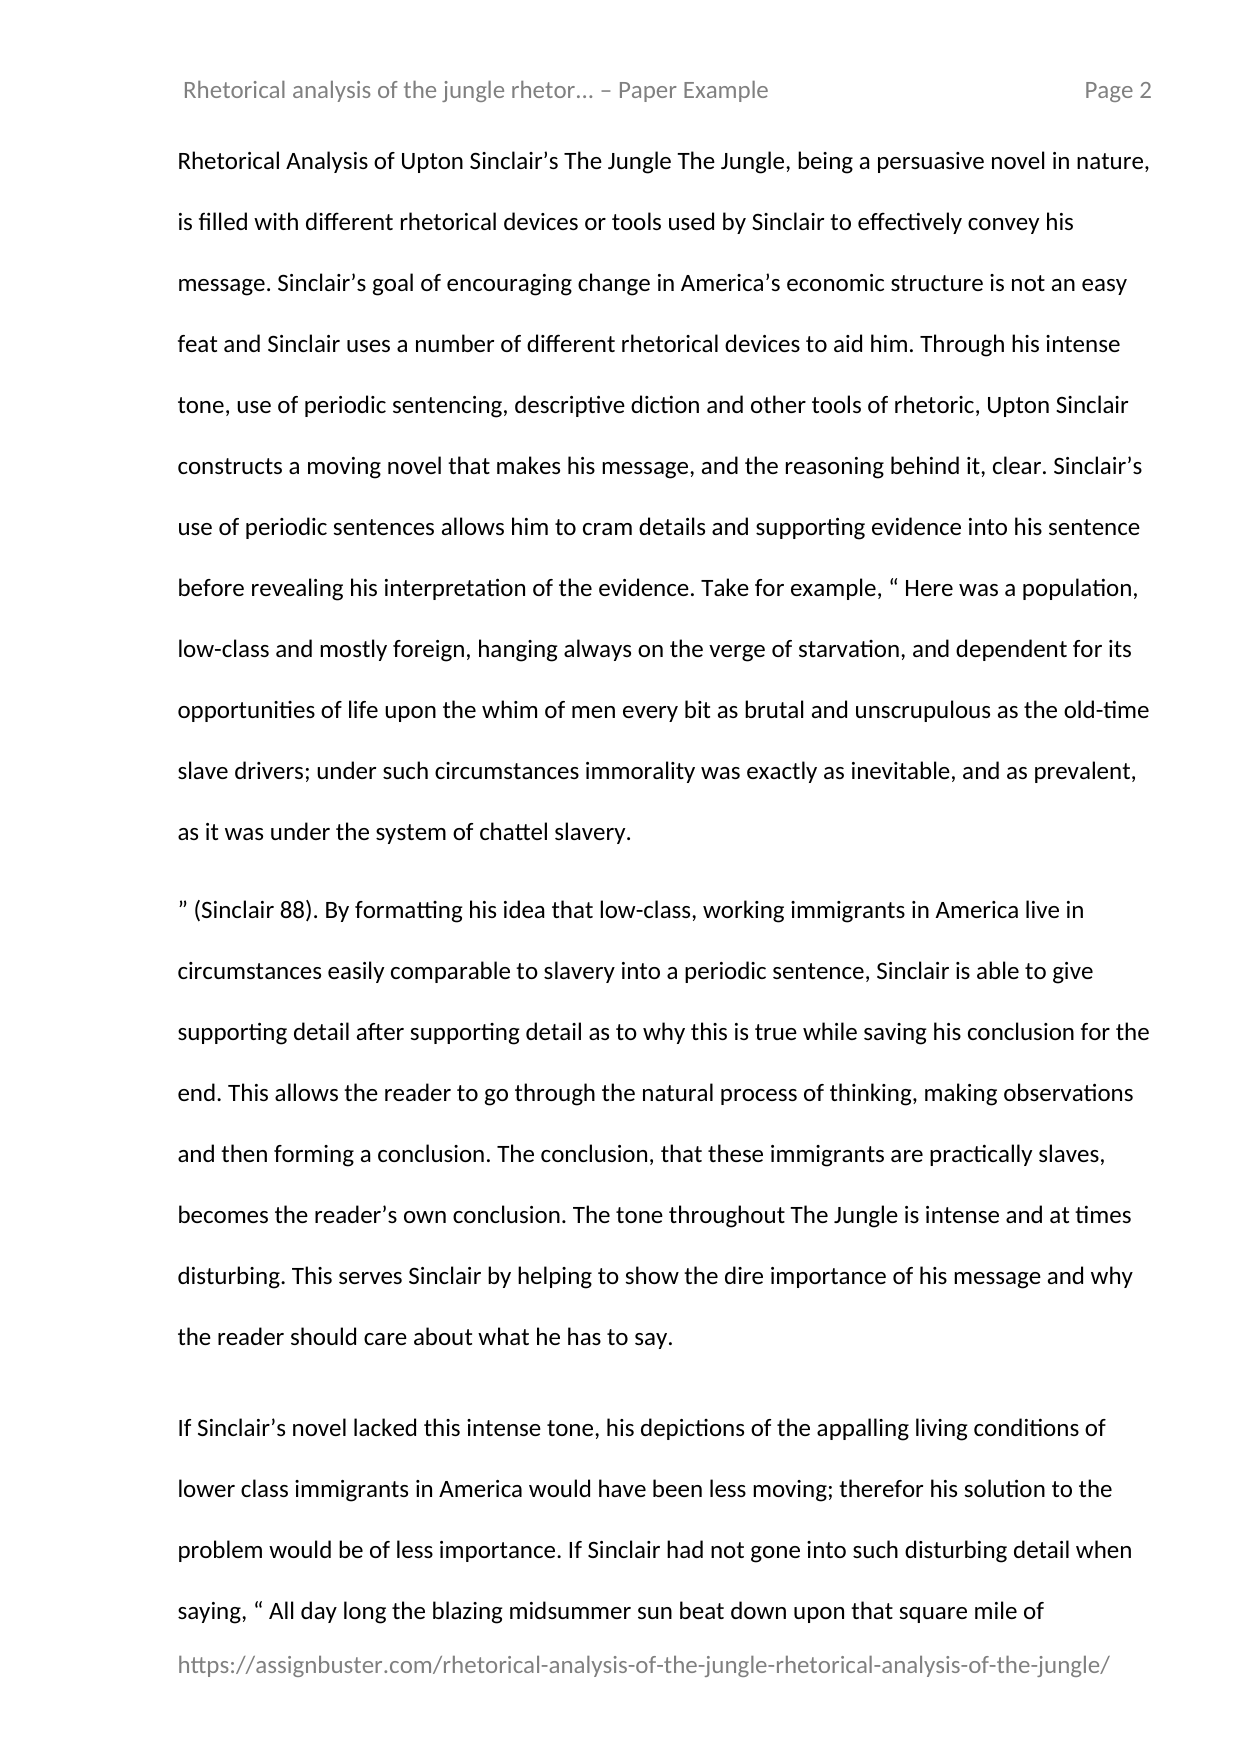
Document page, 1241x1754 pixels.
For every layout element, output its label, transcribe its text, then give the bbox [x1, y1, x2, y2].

text ” (Sinclair 88). By formatting his idea that low-class, working immigrants in America live in circumstances easily comparable to slavery into a periodic sentence, Sinclair is able to give supporting detail after supporting detail as to why this is true while saving his conclusion for the end. This allows the reader to go through the natural process of thinking, making observations and then forming a conclusion. The conclusion, that these immigrants are practically slaves, becomes the reader’s own conclusion. The tone throughout The Jungle is intense and at times disturbing. This serves Sinclair by helping to show the dire importance of his message and why the reader should care about what he has to say. [177, 894, 1152, 1352]
text Rhetorical Analysis of Upton Sinclair’s The Jungle The Jungle, being a persuasive novel in nature, is filled with different rhetorical devices or tools used by Sinclair to effectively convey his message. Sinclair’s goal of encouraging change in America’s economic structure is not an easy feat and Sinclair uses a number of different rhetorical devices to aid him. Through his intense tone, use of periodic sentencing, descriptive diction and other tools of rhetoric, Upton Sinclair constructs a moving novel that makes his message, and the reasoning behind it, clear. Sinclair’s use of periodic sentences allows him to cram details and supporting evidence into his sentence before revealing his interpretation of the evidence. Take for example, “ Here was a population, low-class and mostly foreign, hanging always on the verge of starvation, and dependent for its opportunities of life upon the whim of men every bit as brutal and unscrupulous as the old-time slave drivers; under such circumstances immorality was exactly as inevitable, and as prevalent, as it was under the system of chattel slavery. [177, 145, 1152, 847]
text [177, 1412, 1152, 1626]
